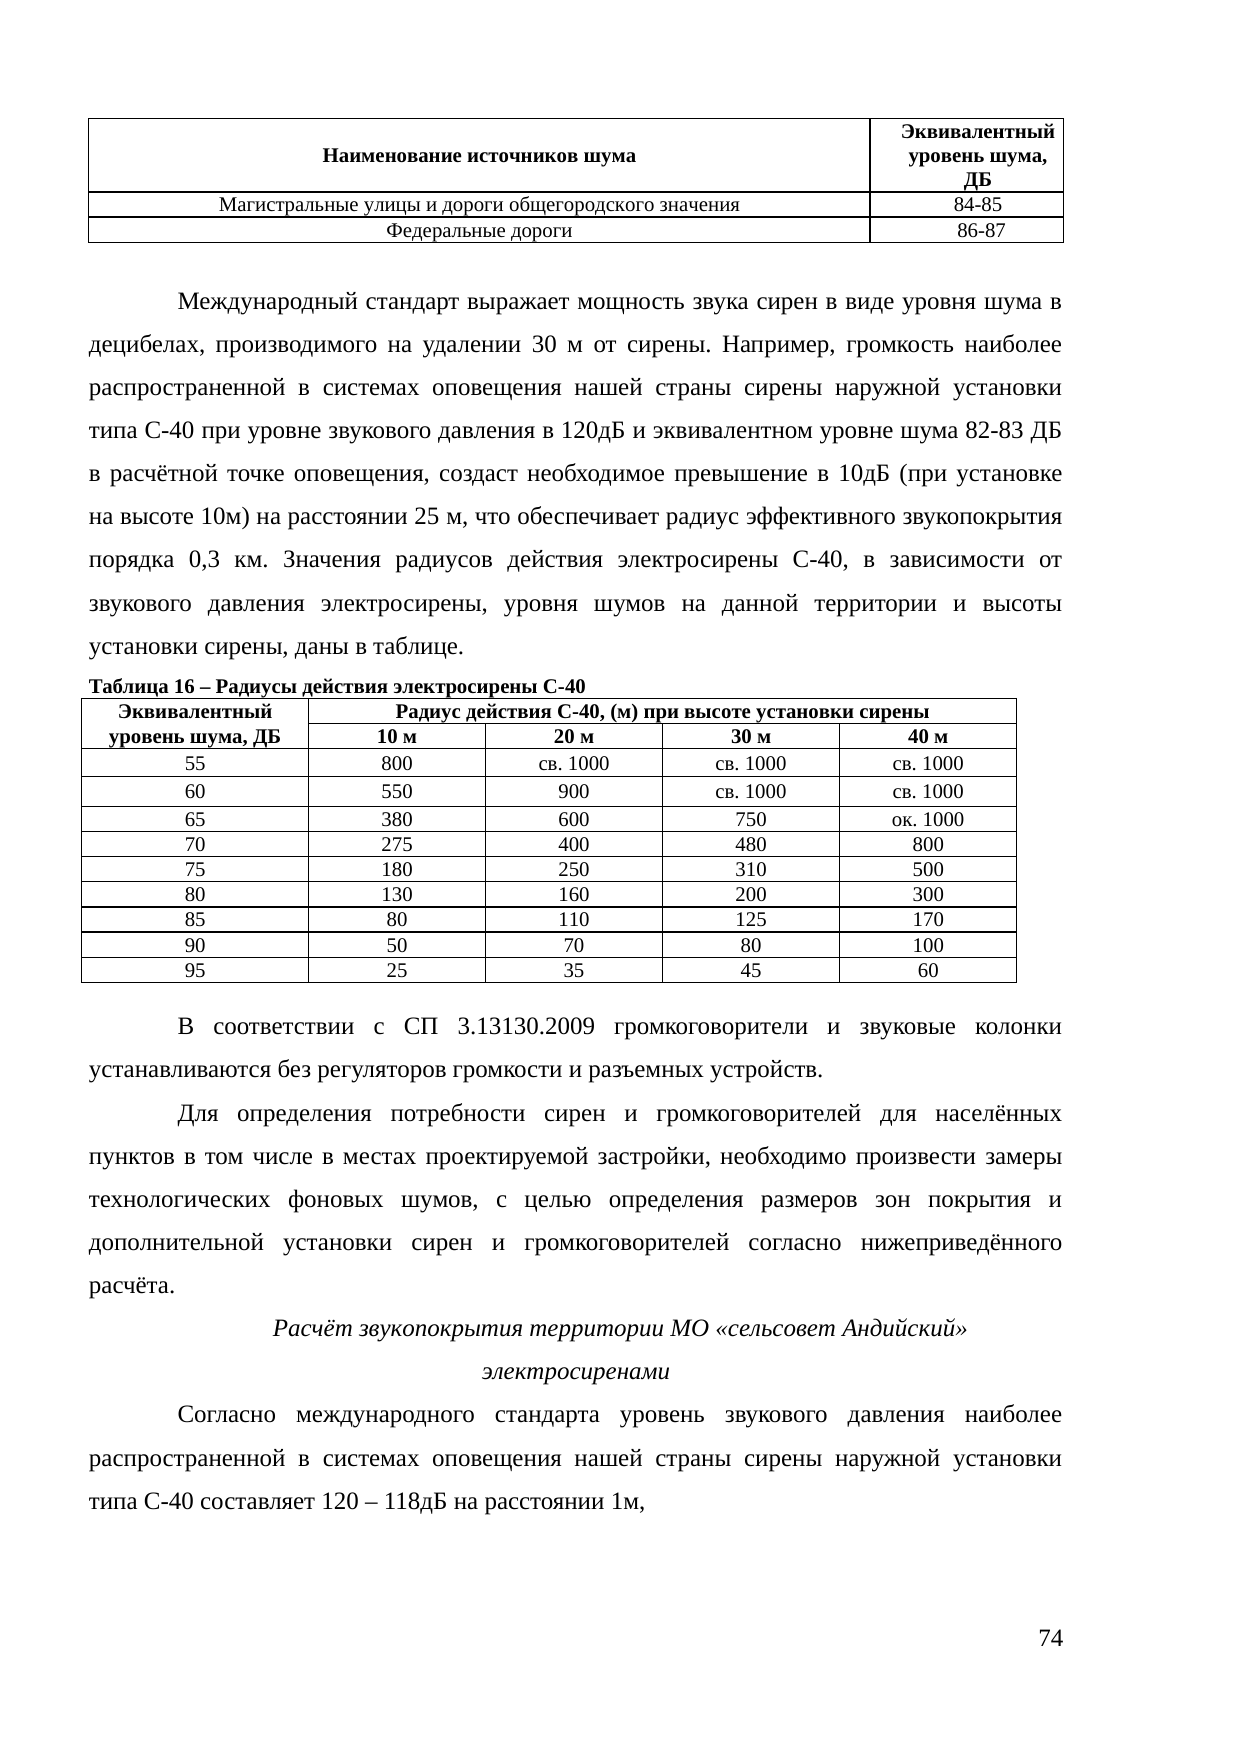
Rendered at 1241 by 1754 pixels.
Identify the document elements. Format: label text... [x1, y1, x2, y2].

table_cell 45 [663, 958, 839, 982]
table_cell 80 [82, 882, 308, 906]
table_cell 90 [82, 933, 308, 957]
table_header Радиус действия С-40, (м) при высоте установки сирены [309, 699, 1016, 723]
table_cell 750 [663, 807, 839, 831]
text Таблица 16 – Радиусы действия электросирены С-40 [89, 674, 1063, 698]
table_cell 86-87 [871, 218, 1063, 242]
table_cell 110 [486, 908, 662, 931]
table_cell 30 м [663, 724, 839, 748]
table_cell 600 [486, 807, 662, 831]
table_cell 25 [309, 958, 485, 982]
table_cell 85 [82, 908, 308, 931]
table_cell 70 [486, 933, 662, 957]
table_cell 70 [82, 832, 308, 856]
table_cell 10 м [309, 724, 485, 748]
table_cell 380 [309, 807, 485, 831]
table_cell св. 1000 [486, 749, 662, 776]
table_cell 200 [663, 882, 839, 906]
table_cell 20 м [486, 724, 662, 748]
table_cell 95 [82, 958, 308, 982]
table_cell 50 [309, 933, 485, 957]
table_cell св. 1000 [840, 749, 1016, 776]
table_cell Магистральные улицы и дороги общегородского значения [89, 193, 869, 216]
table_cell 100 [840, 933, 1016, 957]
table_cell 170 [840, 908, 1016, 931]
table_cell 35 [486, 958, 662, 982]
table_cell 300 [840, 882, 1016, 906]
table_cell 800 [840, 832, 1016, 856]
table_cell Федеральные дороги [89, 218, 869, 242]
text В соответствии с СП 3.13130.2009 громкоговорители и звуковые колонки устанавливаются без регуляторов громкости и разъемных устройств. [89, 1011, 1063, 1083]
table_header Эквивалентный уровень шума, ДБ [871, 119, 1063, 191]
table_cell 250 [486, 857, 662, 881]
table_cell 400 [486, 832, 662, 856]
table_header Наименование источников шума [89, 119, 869, 191]
table_cell 55 [82, 749, 308, 776]
table_cell 310 [663, 857, 839, 881]
table_header Эквивалентный уровень шума, ДБ [82, 699, 308, 748]
table_cell 75 [82, 857, 308, 881]
table_cell 500 [840, 857, 1016, 881]
table_cell 60 [840, 958, 1016, 982]
table_cell 550 [309, 777, 485, 806]
table_cell св. 1000 [663, 777, 839, 806]
table_cell 60 [82, 777, 308, 806]
table_cell 80 [309, 908, 485, 931]
table_cell 180 [309, 857, 485, 881]
table_cell 80 [663, 933, 839, 957]
text Для определения потребности сирен и громкоговорителей для населённых пунктов в том числе в местах проектируемой застройки, необходимо произвести замеры технологических фоновых шумов, с целью определения размеров зон покрытия и дополнительной установки сирен и громкоговорителей согласно нижеприведённого расчёта. [89, 1098, 1063, 1299]
table_cell св. 1000 [840, 777, 1016, 806]
table_cell ок. 1000 [840, 807, 1016, 831]
table_cell 900 [486, 777, 662, 806]
text Расчёт звукопокрытия территории МО «сельсовет Андийский» электросиренами [89, 1313, 1063, 1385]
table_cell 480 [663, 832, 839, 856]
table_cell 275 [309, 832, 485, 856]
table_cell 84-85 [871, 193, 1063, 216]
table_cell 125 [663, 908, 839, 931]
table_cell 130 [309, 882, 485, 906]
table_cell св. 1000 [663, 749, 839, 776]
table_cell 160 [486, 882, 662, 906]
table_cell 65 [82, 807, 308, 831]
table_cell 40 м [840, 724, 1016, 748]
text Согласно международного стандарта уровень звукового давления наиболее распространенной в системах оповещения нашей страны сирены наружной установки типа С-40 составляет 120 – 118дБ на расстоянии 1м, [89, 1399, 1063, 1514]
text Международный стандарт выражает мощность звука сирен в виде уровня шума в децибелах, производимого на удалении 30 м от сирены. Например, громкость наиболее распространенной в системах оповещения нашей страны сирены наружной установки типа С-40 при уровне звукового давления в 120дБ и эквивалентном уровне шума 82-83 ДБ в расчётной точке оповещения, создаст необходимое превышение в 10дБ (при установке на высоте 10м) на расстоянии 25 м, что обеспечивает радиус эффективного звукопокрытия порядка 0,3 км. Значения радиусов действия электросирены С-40, в зависимости от звукового давления электросирены, уровня шумов на данной территории и высоты установки сирены, даны в таблице. [89, 286, 1063, 659]
table_cell 800 [309, 749, 485, 776]
